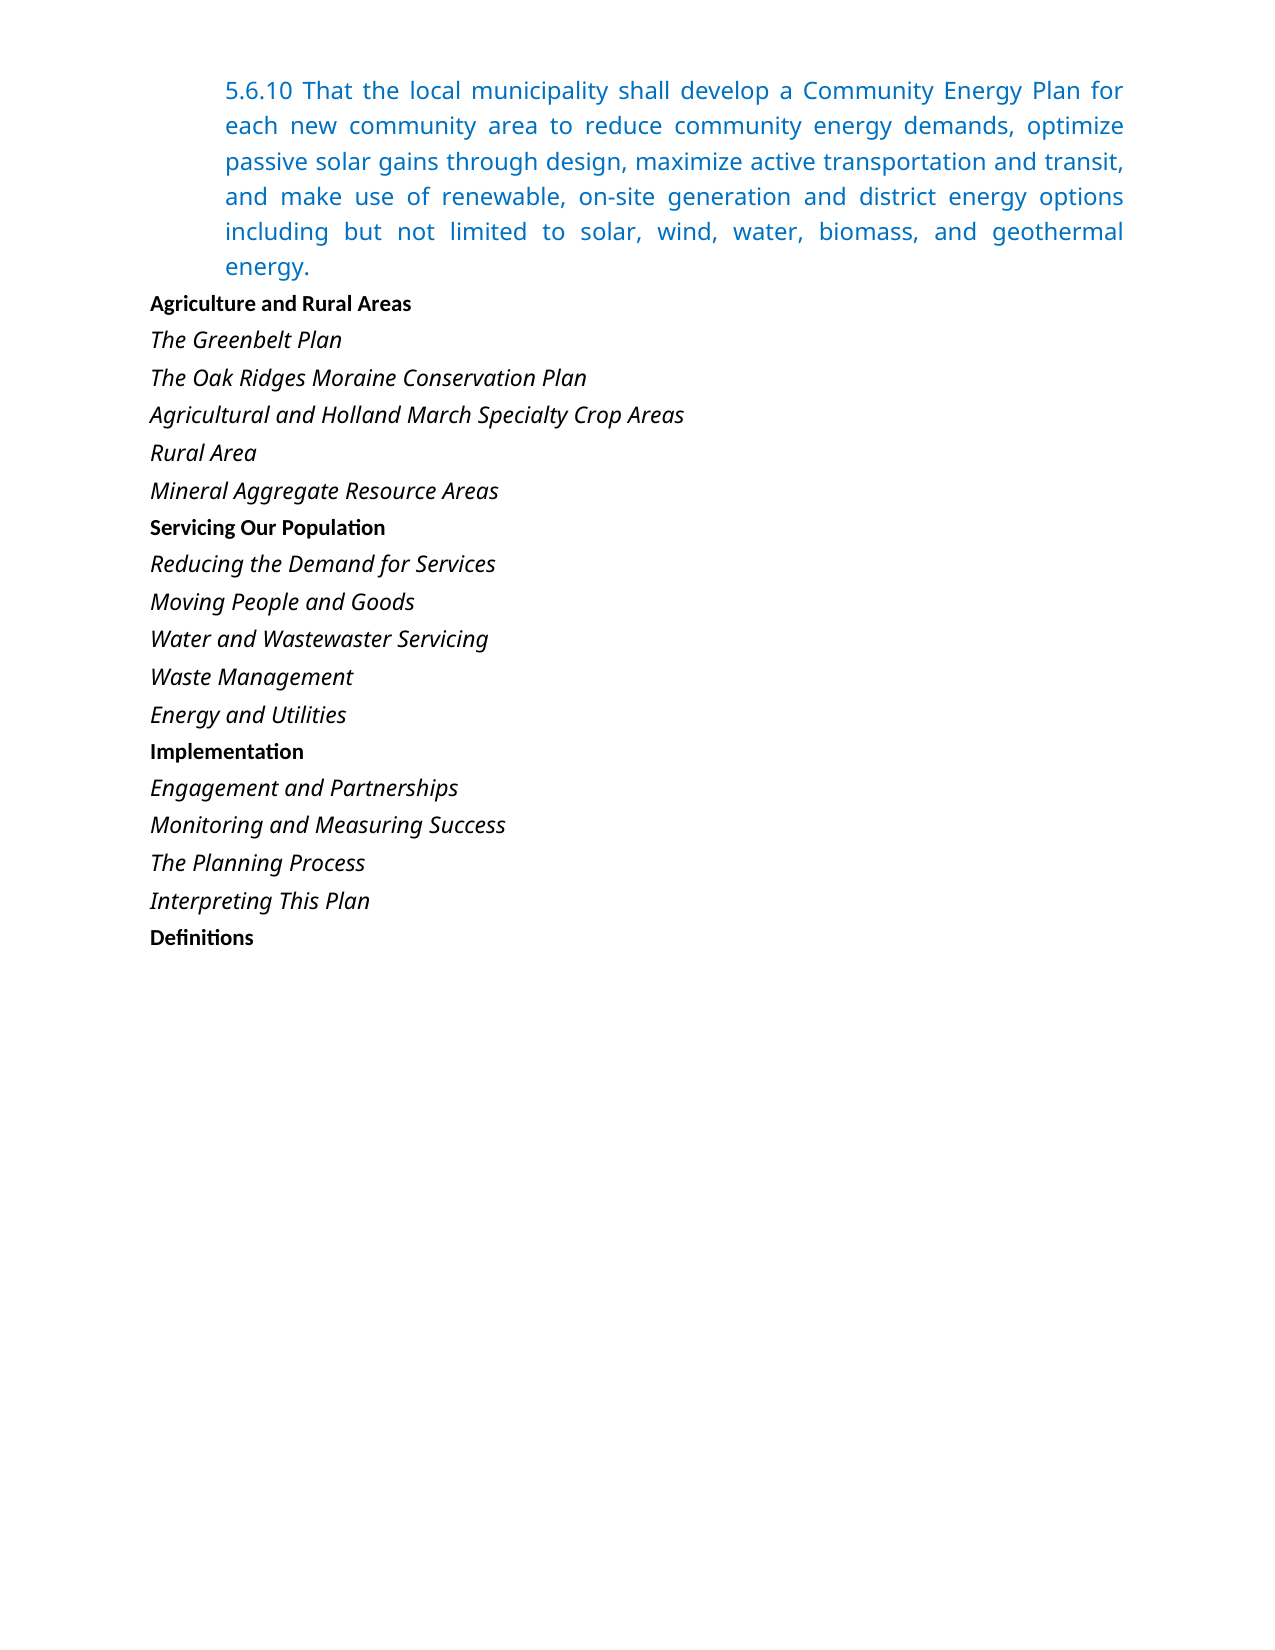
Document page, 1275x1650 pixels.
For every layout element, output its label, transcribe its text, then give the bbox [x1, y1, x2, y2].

subtitle Energy and Utilities [150, 699, 1125, 731]
subtitle Rural Area [150, 437, 1125, 469]
subtitle The Planning Process [150, 847, 1125, 879]
subtitle Agricultural and Holland March Specialty Crop Areas [150, 399, 1125, 431]
subtitle Reducing the Demand for Services [150, 548, 1125, 579]
subtitle The Greenbelt Plan [150, 324, 1125, 355]
subtitle Mineral Aggregate Resource Areas [150, 475, 1125, 507]
subtitle Definitions [150, 923, 1125, 951]
subtitle Engagement and Partnerships [150, 772, 1125, 803]
subtitle Monitoring and Measuring Success [150, 809, 1125, 841]
subtitle Waste Management [150, 661, 1125, 693]
subtitle Implementation [150, 737, 1125, 765]
subtitle Servicing Our Population [150, 513, 1125, 541]
subtitle Interpreting This Plan [150, 885, 1125, 917]
subtitle The Oak Ridges Moraine Conservation Plan [150, 362, 1125, 393]
subtitle Agriculture and Rural Areas [150, 289, 1125, 317]
subtitle Moving People and Goods [150, 586, 1125, 617]
subtitle Water and Wastewaster Servicing [150, 623, 1125, 655]
subtitle 5.6.10 That the local municipality shall develop a Community Energy Plan for each new community area to reduce community energy demands, optimize passive solar gains through design, maximize active transportation and transit, and make use of renewable, on-site generation and district energy options including but not limited to solar, wind, water, biomass, and geothermal energy. [225, 74, 1125, 282]
